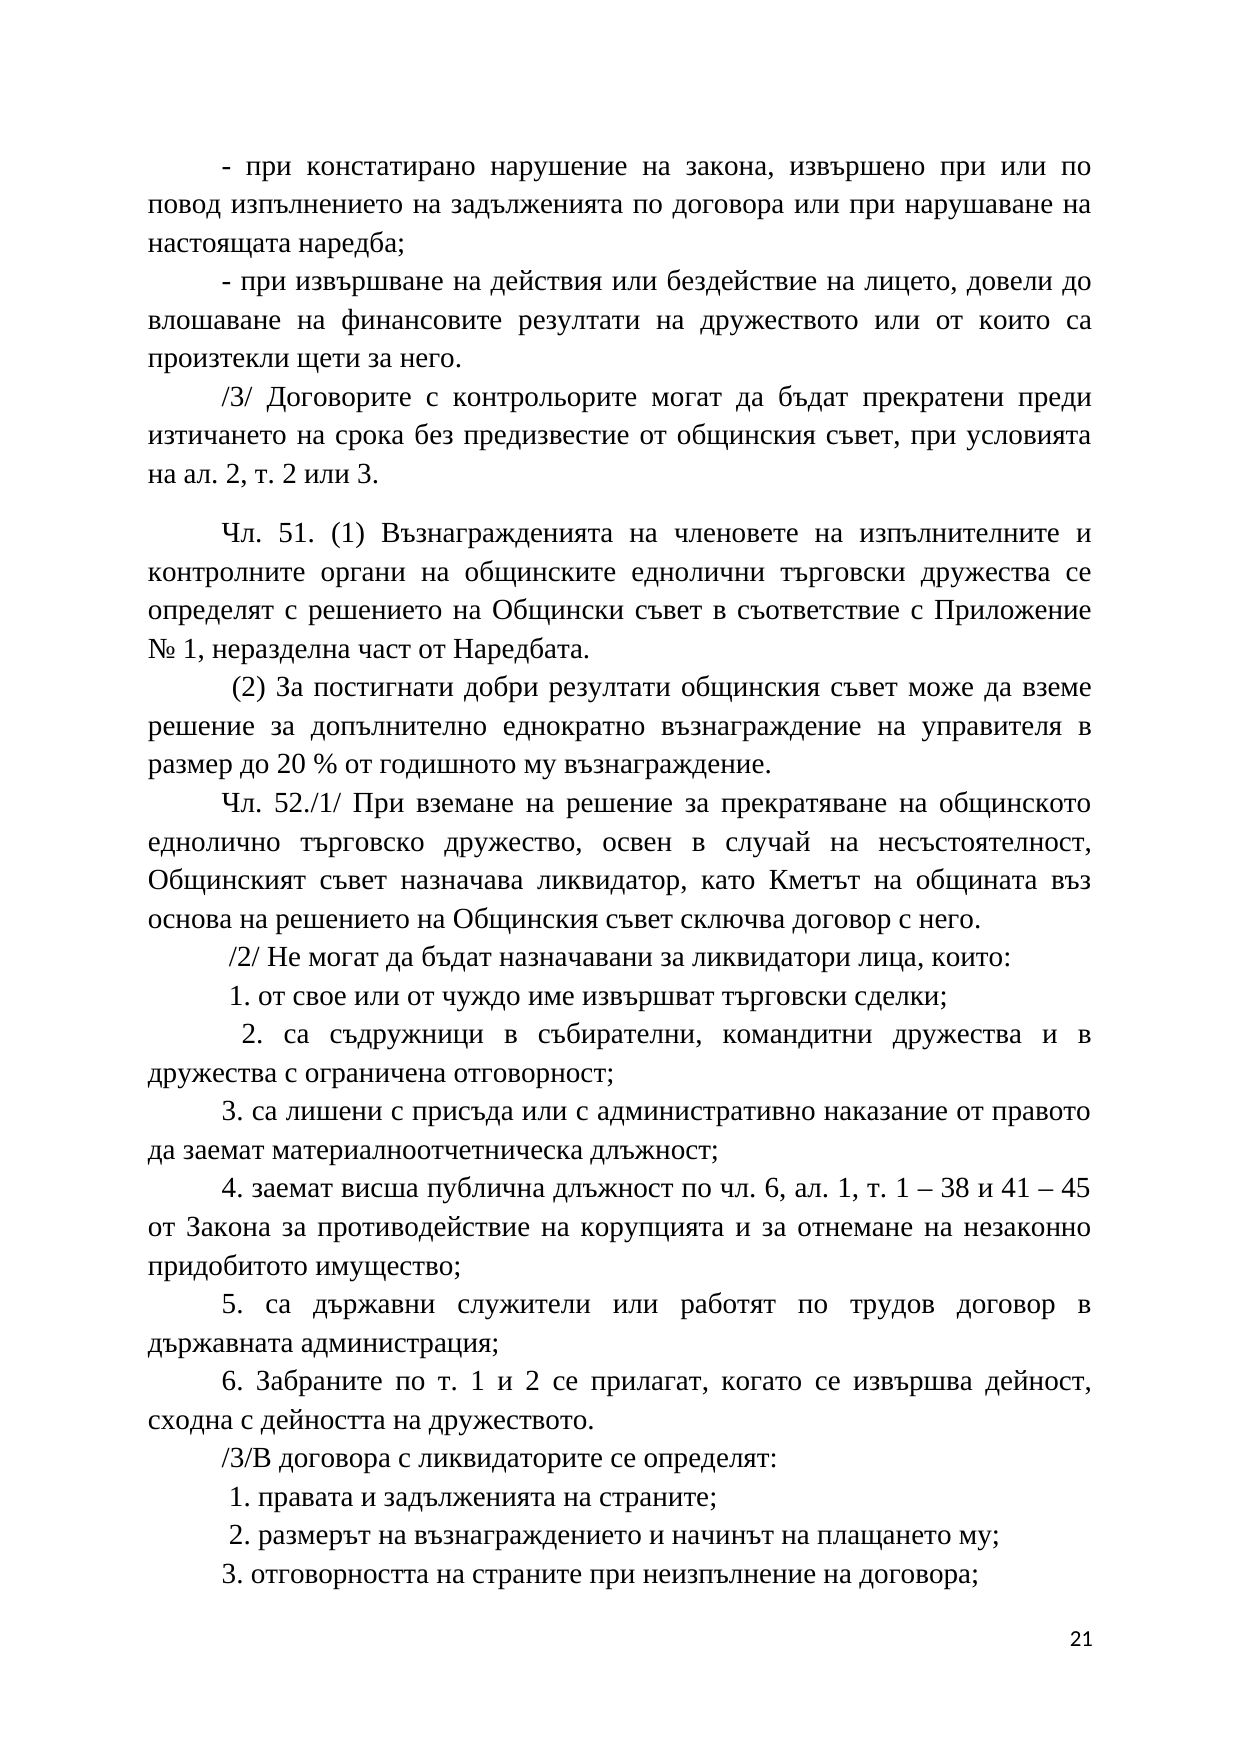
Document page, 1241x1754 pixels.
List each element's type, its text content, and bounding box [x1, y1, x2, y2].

text 2. размерът на възнаграждението и начинът на плащането му; [148, 1517, 1093, 1551]
text 1. правата и задълженията на страните; [148, 1479, 1093, 1512]
text 3. са лишени с присъда или с административно наказание от правото да заемат материалноотчетническа длъжност; [148, 1093, 1093, 1166]
text /2/ Не могат да бъдат назначавани за ликвидатори лица, които: [148, 939, 1093, 973]
text - при извършване на действия или бездействие на лицето, довели до влошаване на финансовите резултати на дружеството или от които са произтекли щети за него. [148, 263, 1093, 374]
text /3/ Договорите с контрольорите могат да бъдат прекратени преди изтичането на срока без предизвестие от общинския съвет, при условията на ал. 2, т. 2 или 3. [148, 379, 1093, 489]
text Чл. 52./1/ При вземане на решение за прекратяване на общинското еднолично търговско дружество, освен в случай на несъстоятелност, Общинският съвет назначава ликвидатор, като Кметът на общината въз основа на решението на Общинския съвет сключва договор с него. [148, 785, 1093, 934]
text 3. отговорността на страните при неизпълнение на договора; [148, 1556, 1093, 1589]
text 5. са държавни служители или работят по трудов договор в държавната администрация; [148, 1286, 1093, 1358]
text /3/В договора с ликвидаторите се определят: [148, 1440, 1093, 1474]
text 4. заемат висша публична длъжност по чл. 6, ал. 1, т. 1 – 38 и 41 – 45 от Закона за противодействие на корупцията и за отнемане на незаконно придобитото имущество; [148, 1171, 1093, 1281]
text (2) За постигнати добри резултати общинския съвет може да вземе решение за допълнително еднократно възнаграждение на управителя в размер до 20 % от годишното му възнаграждение. [148, 669, 1093, 780]
text Чл. 51. (1) Възнагражденията на членовете на изпълнителните и контролните органи на общинските еднолични търговски дружества се определят с решението на Общински съвет в съответствие с Приложение № 1, неразделна част от Наредбата. [148, 515, 1093, 664]
text - при констатирано нарушение на закона, извършено при или по повод изпълнението на задълженията по договора или при нарушаване на настоящата наредба; [148, 148, 1093, 258]
text 6. Забраните по т. 1 и 2 се прилагат, когато се извършва дейност, сходна с дейността на дружеството. [148, 1363, 1093, 1435]
text 2. са съдружници в събирателни, командитни дружества и в дружества с ограничена отговорност; [148, 1016, 1093, 1088]
text 1. от свое или от чуждо име извършват търговски сделки; [148, 978, 1093, 1011]
